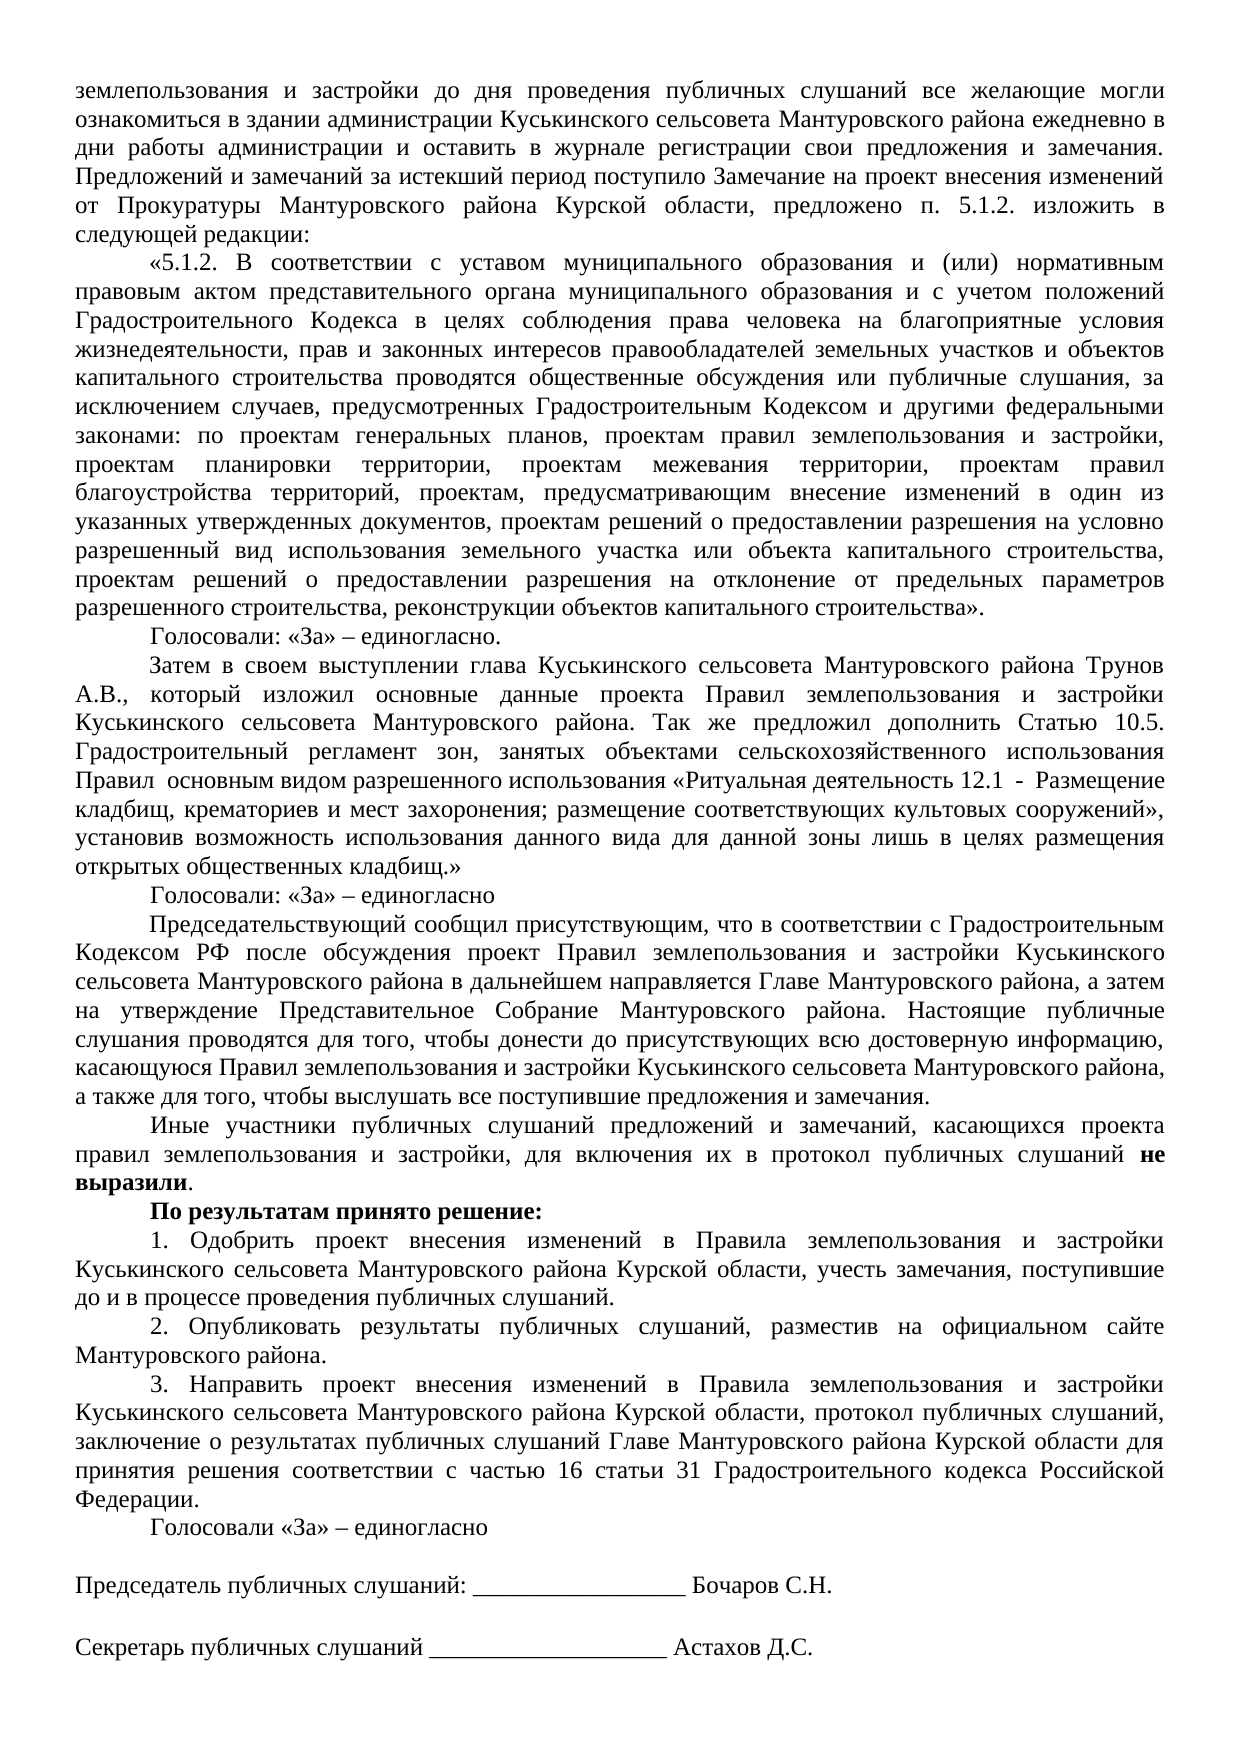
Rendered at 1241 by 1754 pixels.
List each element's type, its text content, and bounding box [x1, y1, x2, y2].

text Голосовали: «За» – единогласно. [75, 621, 1165, 650]
text 3. Направить проект внесения изменений в Правила землепользования и застройки Куськинского сельсовета Мантуровского района Курской области, протокол публичных слушаний, заключение о результатах публичных слушаний Главе Мантуровского района Курской области для принятия решения соответствии с частью 16 статьи 31 Градостроительного кодекса Российской Федерации. [75, 1369, 1165, 1512]
text Председательствующий сообщил присутствующим, что в соответствии с Градостроительным Кодексом РФ после обсуждения проект Правил землепользования и застройки Куськинского сельсовета Мантуровского района в дальнейшем направляется Главе Мантуровского района, а затем на утверждение Представительное Собрание Мантуровского района. Настоящие публичные слушания проводятся для того, чтобы донести до присутствующих всю достоверную информацию, касающуюся Правил землепользования и застройки Куськинского сельсовета Мантуровского района, а также для того, чтобы выслушать все поступившие предложения и замечания. [75, 909, 1165, 1110]
text Секретарь публичных слушаний ___________________ Астахов Д.С. [75, 1632, 1165, 1661]
text 2. Опубликовать результаты публичных слушаний, разместив на официальном сайте Мантуровского района. [75, 1311, 1165, 1369]
text Председатель публичных слушаний: _________________ Бочаров С.Н. [75, 1541, 1165, 1599]
text 1. Одобрить проект внесения изменений в Правила землепользования и застройки Куськинского сельсовета Мантуровского района Курской области, учесть замечания, поступившие до и в процессе проведения публичных слушаний. [75, 1225, 1165, 1311]
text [75, 75, 1165, 247]
text По результатам принято решение: [75, 1196, 1165, 1225]
text Голосовали «За» – единогласно [75, 1512, 1165, 1541]
text «5.1.2. В соответствии с уставом муниципального образования и (или) нормативным правовым актом представительного органа муниципального образования и с учетом положений Градостроительного Кодекса в целях соблюдения права человека на благоприятные условия жизнедеятельности, прав и законных интересов правообладателей земельных участков и объектов капитального строительства проводятся общественные обсуждения или публичные слушания, за исключением случаев, предусмотренных Градостроительным Кодексом и другими федеральными законами: по проектам генеральных планов, проектам правил землепользования и застройки, проектам планировки территории, проектам межевания территории, проектам правил благоустройства территорий, проектам, предусматривающим внесение изменений в один из указанных утвержденных документов, проектам решений о предоставлении разрешения на условно разрешенный вид использования земельного участка или объекта капитального строительства, проектам решений о предоставлении разрешения на отклонение от предельных параметров разрешенного строительства, реконструкции объектов капитального строительства». [75, 247, 1165, 621]
text Голосовали: «За» – единогласно [75, 880, 1165, 909]
text Затем в своем выступлении глава Куськинского сельсовета Мантуровского района Трунов А.В., который изложил основные данные проекта Правил землепользования и застройки Куськинского сельсовета Мантуровского района. Так же предложил дополнить Статью 10.5. Градостроительный регламент зон, занятых объектами сельскохозяйственного использования Правил основным видом разрешенного использования «Ритуальная деятельность 12.1 - Размещение кладбищ, крематориев и мест захоронения; размещение соответствующих культовых сооружений», установив возможность использования данного вида для данной зоны лишь в целях размещения открытых общественных кладбищ.» [75, 650, 1165, 880]
text Иные участники публичных слушаний предложений и замечаний, касающихся проекта правил землепользования и застройки, для включения их в протокол публичных слушаний не выразили. [75, 1110, 1165, 1196]
